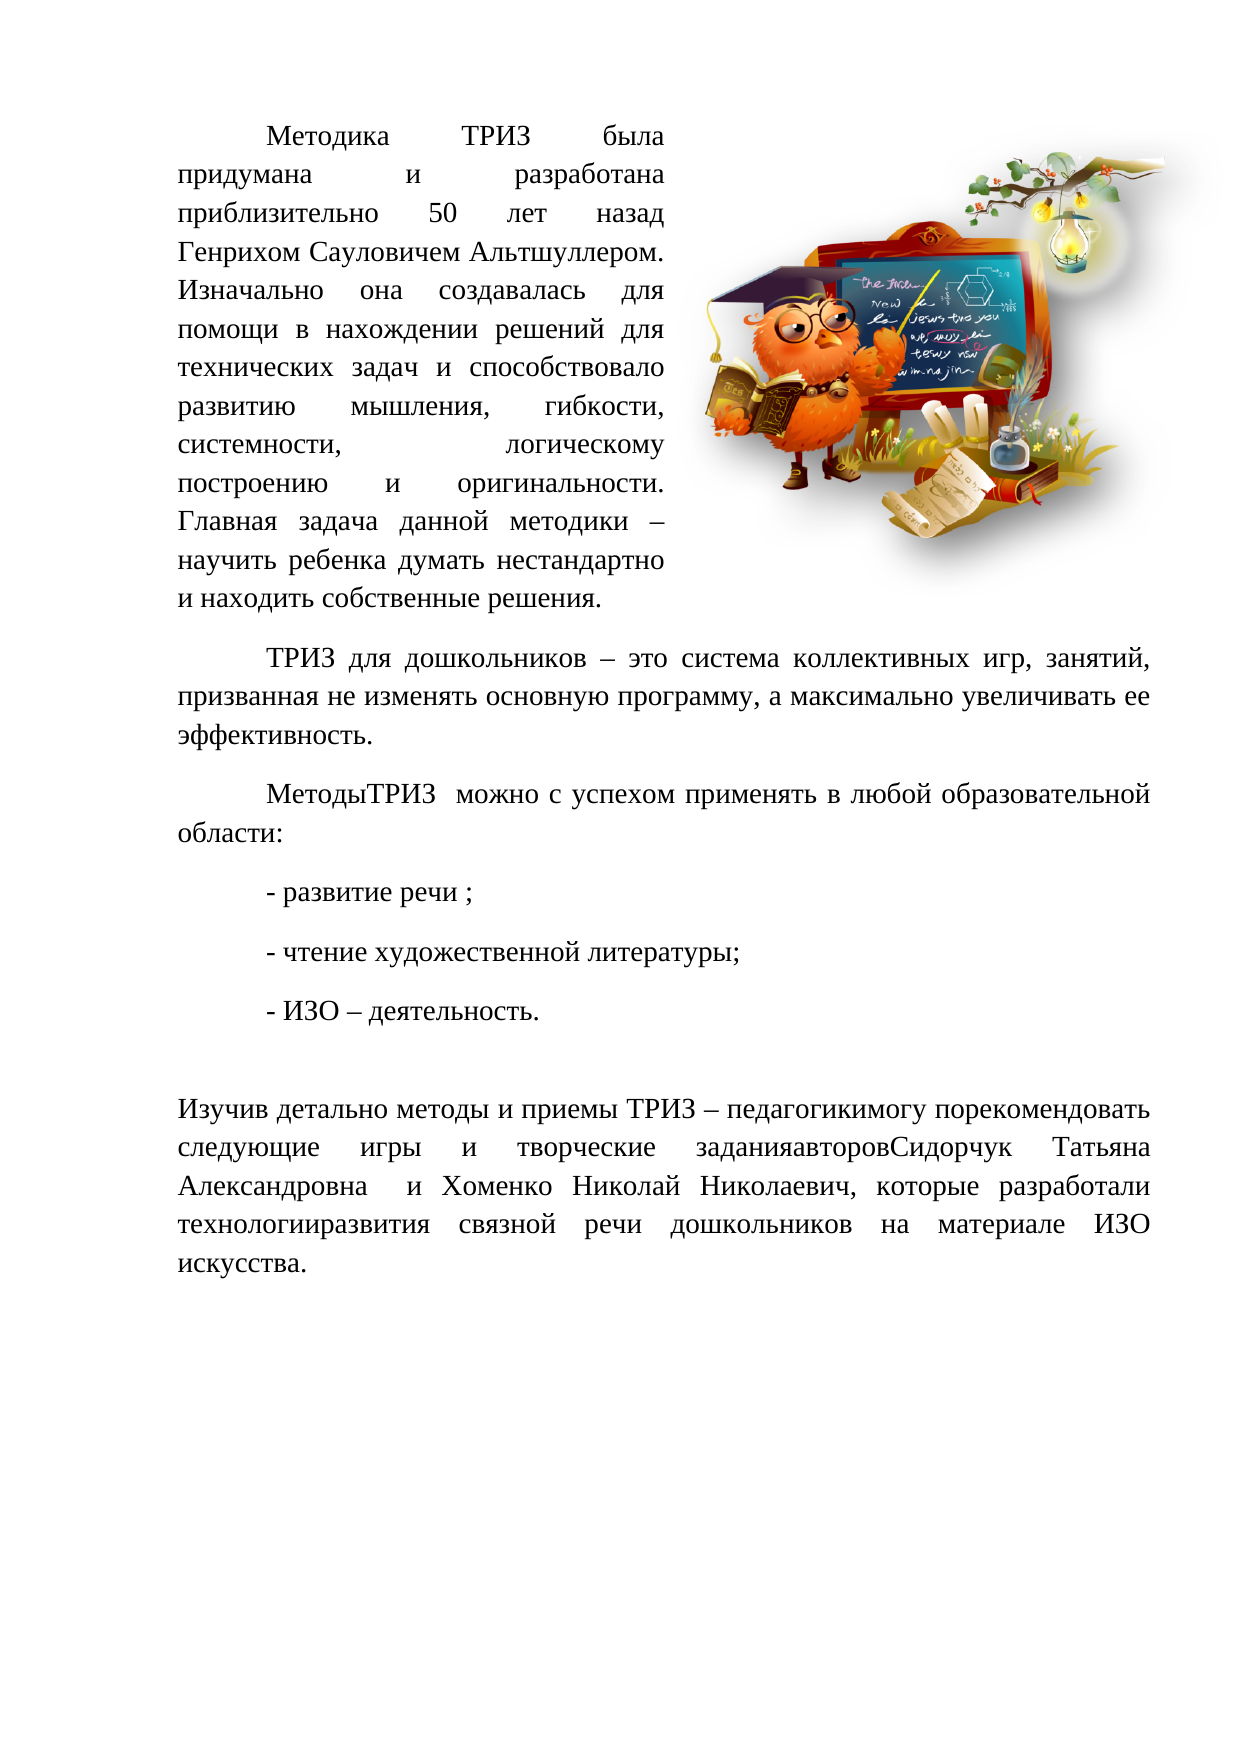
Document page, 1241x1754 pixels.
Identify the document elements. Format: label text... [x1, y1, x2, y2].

text - ИЗО – деятельность. [177, 993, 1152, 1027]
text - чтение художественной литературы; [177, 934, 1152, 967]
text - развитие речи ; [177, 874, 1152, 908]
text ТРИЗ для дошкольников – это система коллективных игр, занятий, призванная не изменять основную программу, а максимально увеличивать ее эффективность. [177, 640, 1152, 751]
text Изучив детально методы и приемы ТРИЗ – педагогикимогу порекомендовать следующие игры и творческие заданияавторовСидорчук Татьяна Александровна и Хоменко Николай Николаевич, которые разработали технологииразвития связной речи дошкольников на материале ИЗО искусства. [177, 1052, 1152, 1279]
text МетодыТРИЗ можно с успехом применять в любой образовательной области: [177, 776, 1152, 848]
picture [705, 118, 1165, 538]
